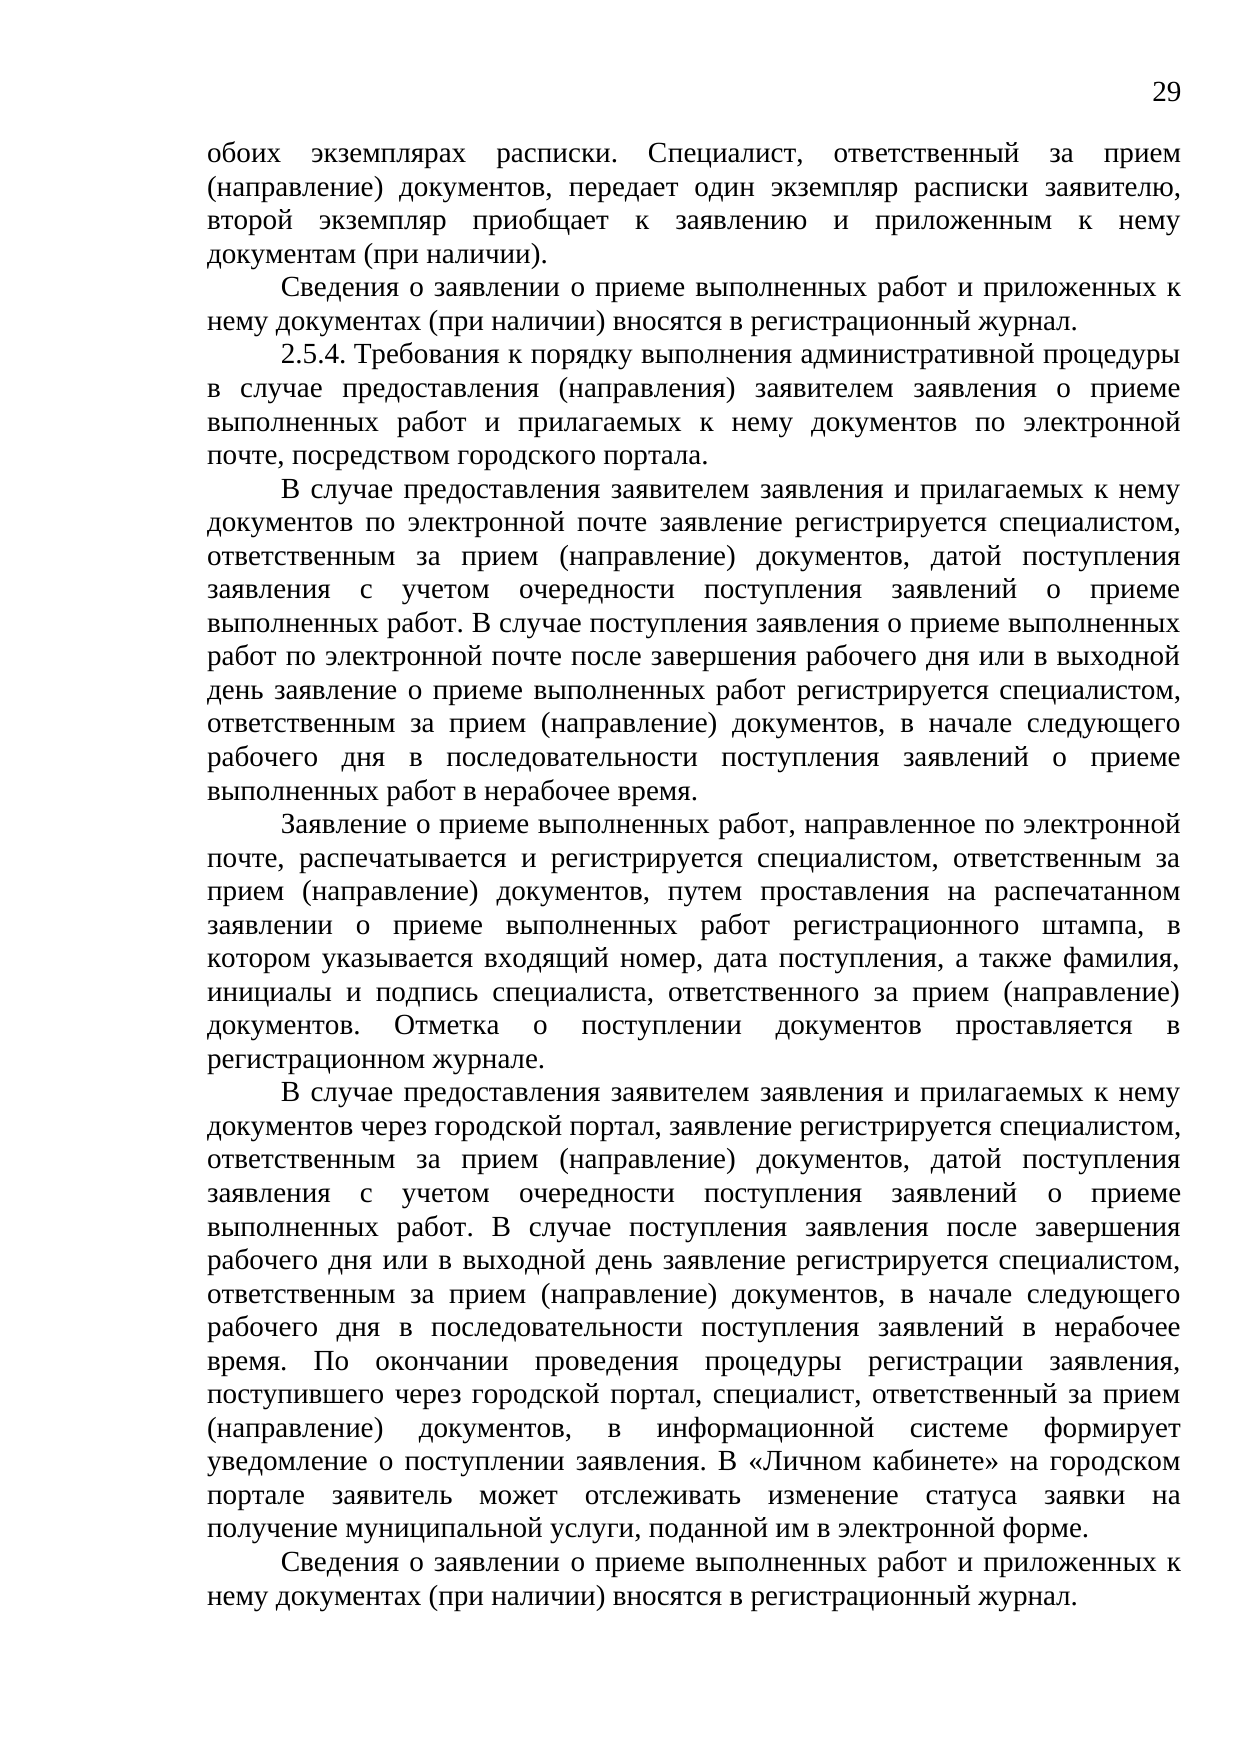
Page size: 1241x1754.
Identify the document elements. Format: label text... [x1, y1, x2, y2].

text Заявление о приеме выполненных работ, направленное по электронной почте, распечатывается и регистрируется специалистом, ответственным за прием (направление) документов, путем проставления на распечатанном заявлении о приеме выполненных работ регистрационного штампа, в котором указывается входящий номер, дата поступления, а также фамилия, инициалы и подпись специалиста, ответственного за прием (направление) документов. Отметка о поступлении документов проставляется в регистрационном журнале. [207, 806, 1181, 1074]
text Сведения о заявлении о приеме выполненных работ и приложенных к нему документах (при наличии) вносятся в регистрационный журнал. [207, 1544, 1181, 1611]
text Сведения о заявлении о приеме выполненных работ и приложенных к нему документах (при наличии) вносятся в регистрационный журнал. [207, 269, 1181, 337]
text 2.5.4. Требования к порядку выполнения административной процедуры в случае предоставления (направления) заявителем заявления о приеме выполненных работ и прилагаемых к нему документов по электронной почте, посредством городского портала. [207, 337, 1181, 471]
text В случае предоставления заявителем заявления и прилагаемых к нему документов через городской портал, заявление регистрируется специалистом, ответственным за прием (направление) документов, датой поступления заявления с учетом очередности поступления заявлений о приеме выполненных работ. В случае поступления заявления после завершения рабочего дня или в выходной день заявление регистрируется специалистом, ответственным за прием (направление) документов, в начале следующего рабочего дня в последовательности поступления заявлений в нерабочее время. По окончании проведения процедуры регистрации заявления, поступившего через городской портал, специалист, ответственный за прием (направление) документов, в информационной системе формирует уведомление о поступлении заявления. В «Личном кабинете» на городском портале заявитель может отслеживать изменение статуса заявки на получение муниципальной услуги, поданной им в электронной форме. [207, 1074, 1181, 1544]
text В случае предоставления заявителем заявления и прилагаемых к нему документов по электронной почте заявление регистрируется специалистом, ответственным за прием (направление) документов, датой поступления заявления с учетом очередности поступления заявлений о приеме выполненных работ. В случае поступления заявления о приеме выполненных работ по электронной почте после завершения рабочего дня или в выходной день заявление о приеме выполненных работ регистрируется специалистом, ответственным за прием (направление) документов, в начале следующего рабочего дня в последовательности поступления заявлений о приеме выполненных работ в нерабочее время. [207, 471, 1181, 806]
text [207, 135, 1181, 269]
